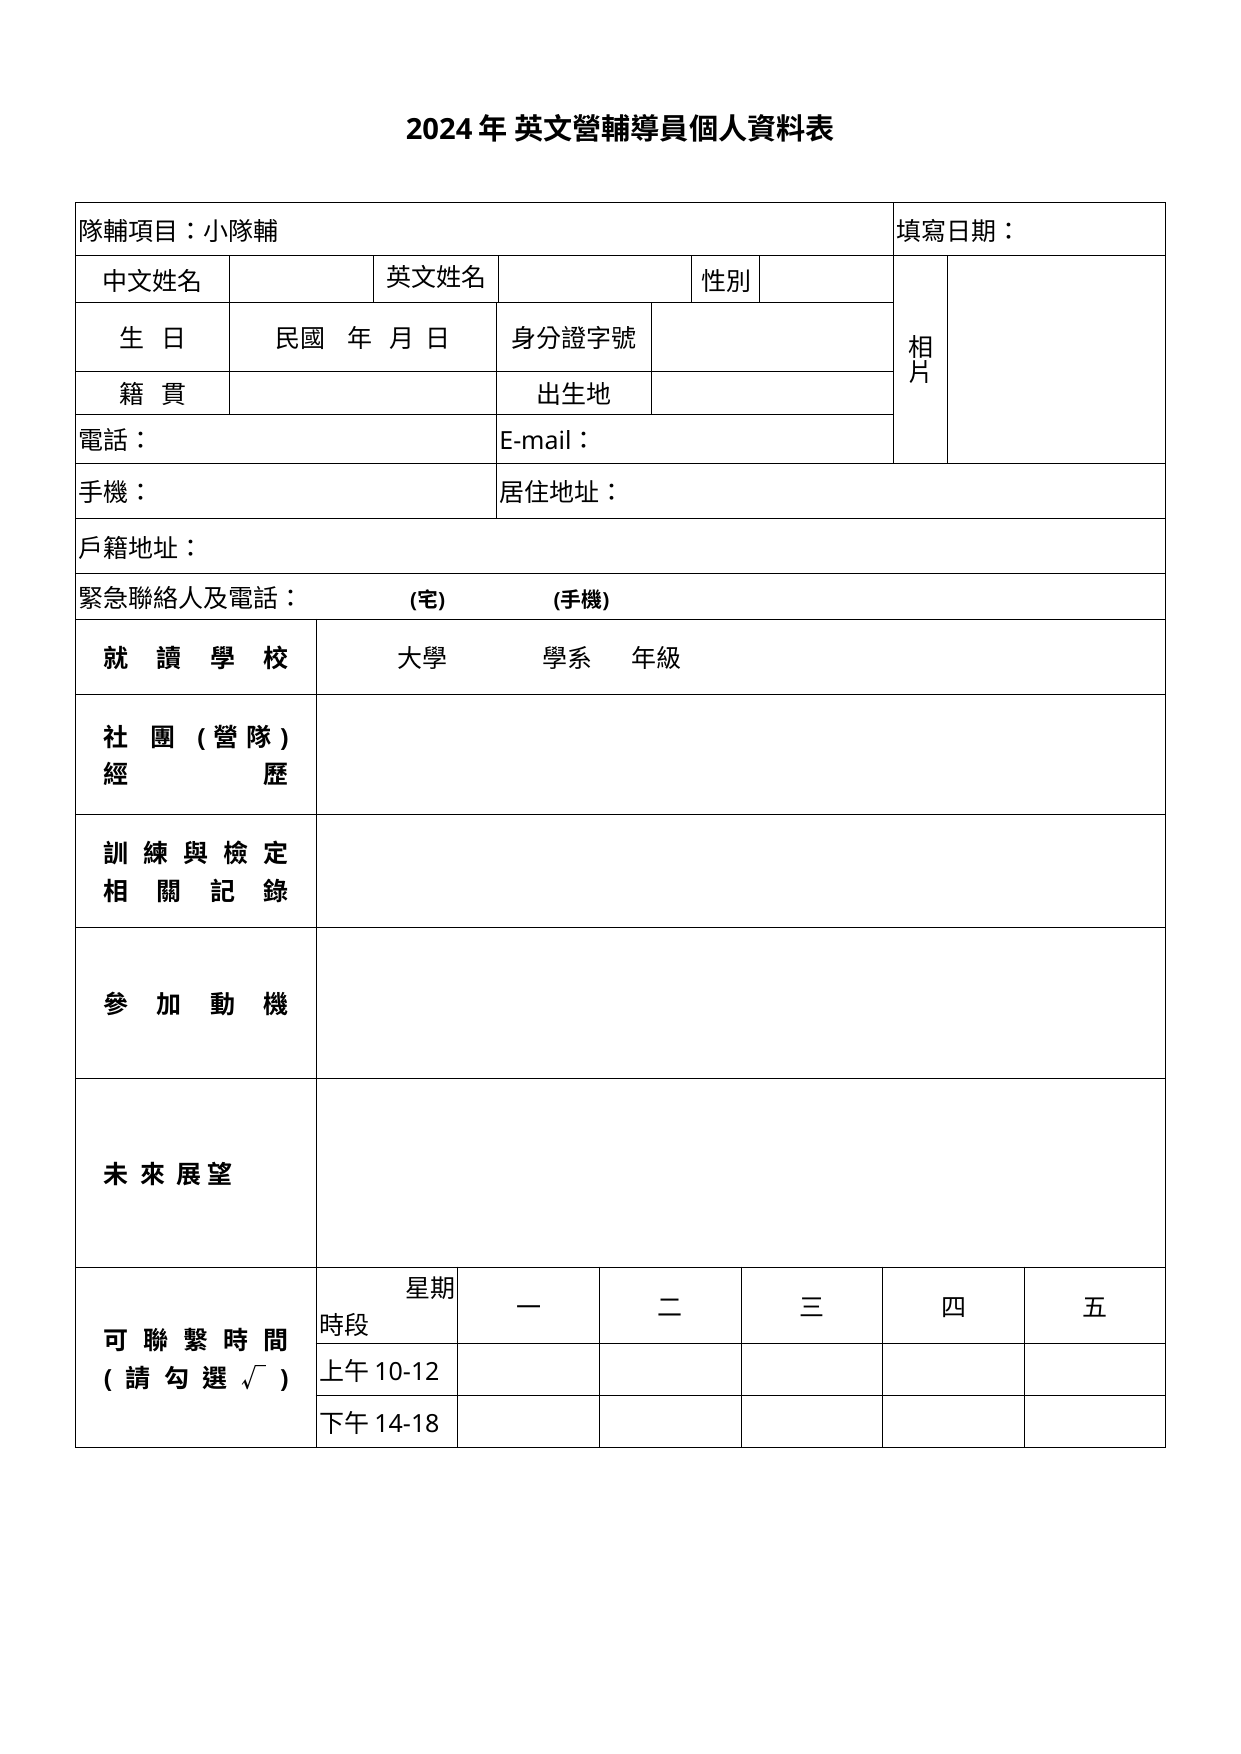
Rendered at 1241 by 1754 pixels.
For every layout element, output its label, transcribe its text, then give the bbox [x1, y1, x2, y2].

table_cell 電話： [76, 415, 496, 463]
table_cell 訓練與檢定 相關記錄 [76, 815, 316, 927]
table_cell [948, 256, 1165, 463]
table_cell [317, 695, 1165, 813]
text 2024年 英文營輔導員個人資料表 [75, 89, 1165, 164]
table_cell 下午14-18 [317, 1396, 457, 1447]
table_cell 緊急聯絡人及電話： (宅) (手機) [76, 574, 1165, 619]
table_cell [760, 256, 893, 302]
table_cell 大學 學系 年級 [317, 620, 1165, 694]
table_cell [230, 372, 496, 414]
table_cell 相片 [894, 256, 947, 463]
table_cell 生 日 [76, 303, 229, 371]
table_cell [652, 303, 893, 371]
table_cell 星期 時段 [317, 1268, 457, 1343]
table_cell 中文姓名 [76, 256, 229, 302]
table_cell [1025, 1396, 1165, 1447]
table_cell 居住地址： [497, 464, 1165, 518]
table_cell 可聯繫時間 (請勾選√) [76, 1268, 316, 1447]
table_cell 上午10-12 [317, 1344, 457, 1395]
table_header 隊輔項目：小隊輔 [76, 203, 893, 255]
table_header 填寫日期： [894, 203, 1165, 255]
table_cell [600, 1344, 741, 1395]
table_cell 英文姓名名 [374, 256, 498, 302]
table_cell 身分證字號 [497, 303, 651, 371]
table_cell [1025, 1344, 1165, 1395]
table_cell [499, 256, 691, 302]
table_cell 三 [742, 1268, 882, 1343]
table_cell 二 [600, 1268, 741, 1343]
table_cell 戶籍地址： [76, 519, 1165, 573]
table_cell 參加動機 [76, 928, 316, 1078]
table_cell 民國 年 月 日 [230, 303, 496, 371]
table_cell [742, 1396, 882, 1447]
table_cell [600, 1396, 741, 1447]
table_cell E-mail： [497, 415, 893, 463]
table_cell 五 [1025, 1268, 1165, 1343]
table_cell [652, 372, 893, 414]
table_cell [458, 1344, 599, 1395]
table_cell 就讀學校 [76, 620, 316, 694]
table_cell [317, 928, 1165, 1078]
table_cell 四 [883, 1268, 1024, 1343]
table_cell 籍 貫 [76, 372, 229, 414]
table_cell [742, 1344, 882, 1395]
table_cell [883, 1396, 1024, 1447]
table_cell [883, 1344, 1024, 1395]
table_cell [317, 815, 1165, 927]
table_cell 出生地 [497, 372, 651, 414]
table_cell 社 團 (營隊) 經 歷 [76, 695, 316, 813]
table_cell 性別 [692, 256, 759, 302]
table_cell 手機： [76, 464, 496, 518]
table_cell [317, 1079, 1165, 1267]
table_cell 一 [458, 1268, 599, 1343]
table_cell 未 來 展 望 [76, 1079, 316, 1267]
table_cell [458, 1396, 599, 1447]
table_cell [230, 256, 373, 302]
